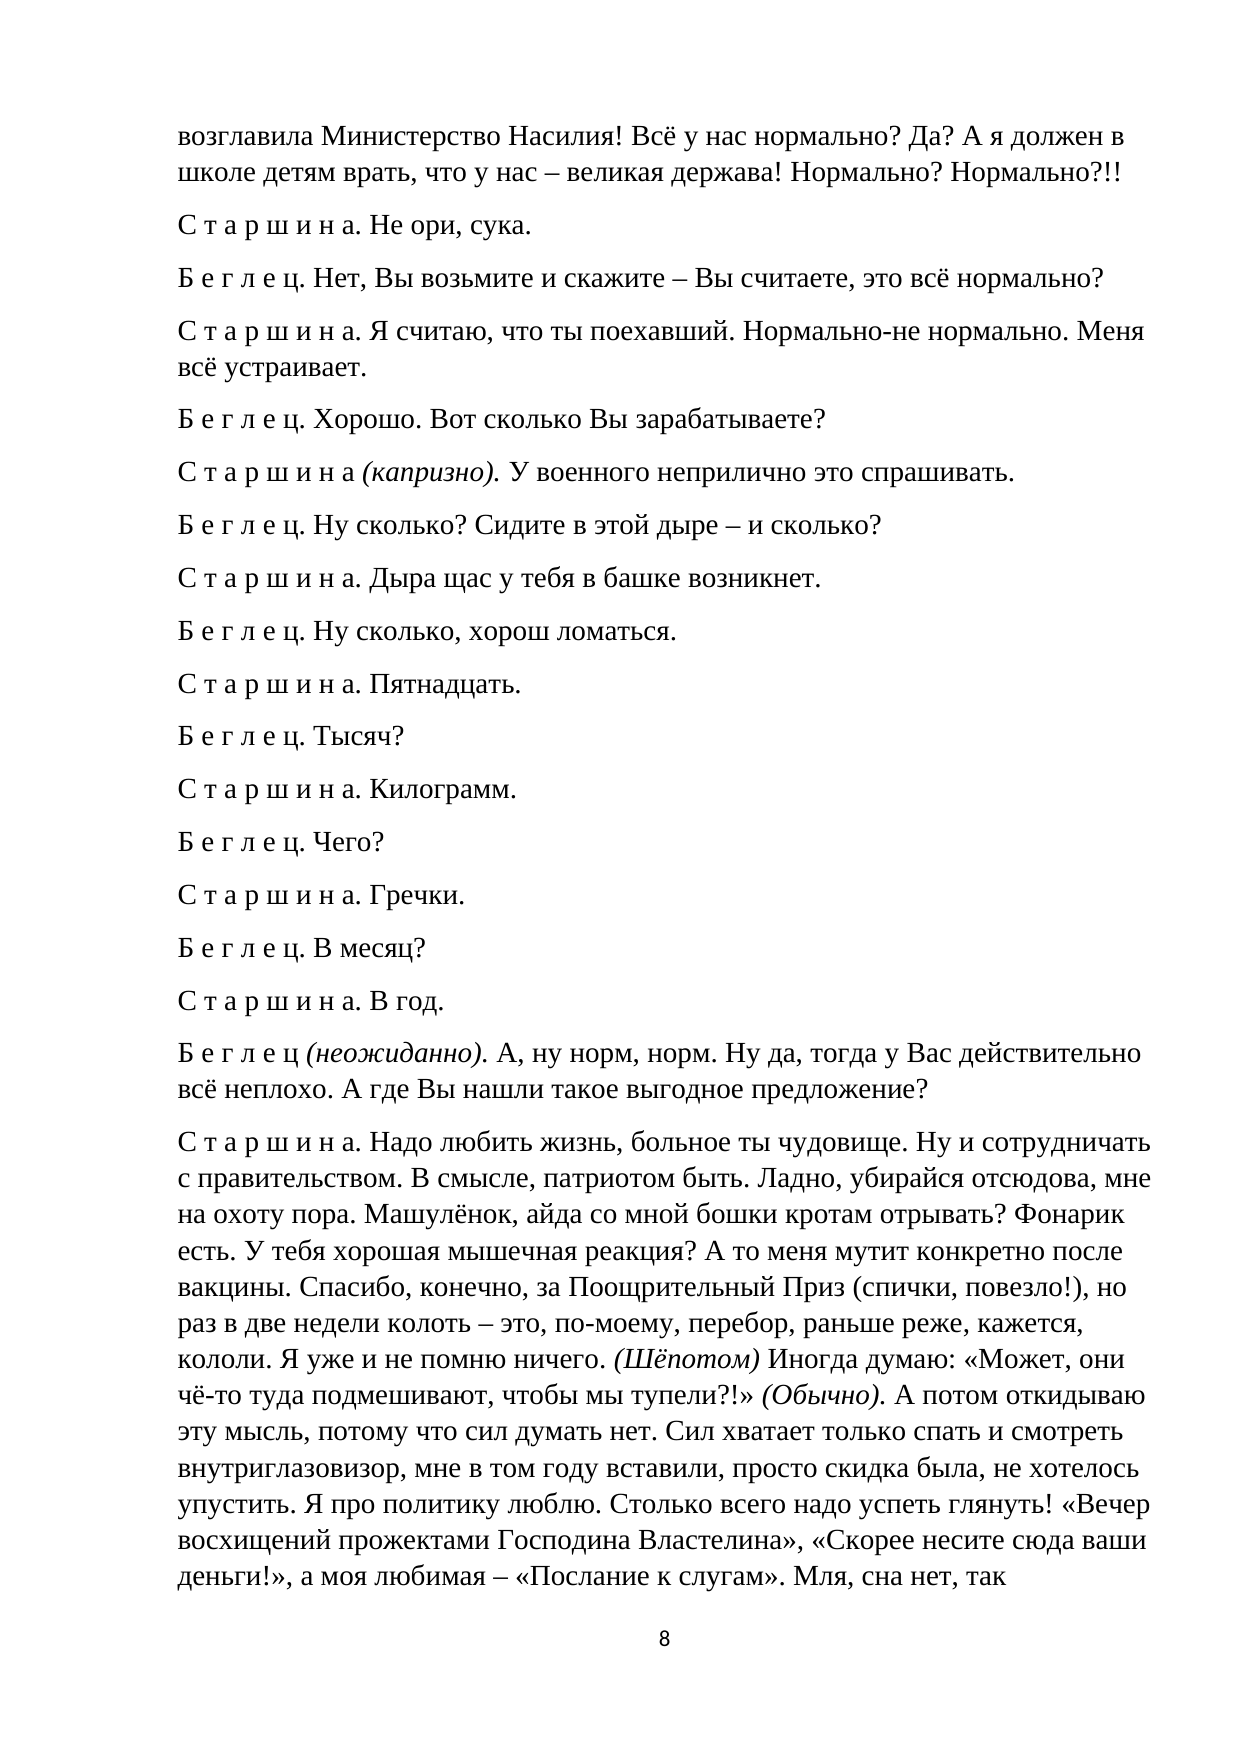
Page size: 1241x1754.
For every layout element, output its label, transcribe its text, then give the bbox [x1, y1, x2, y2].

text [177, 1124, 1152, 1592]
text С т а р ш и н а. Килограмм. [177, 771, 1152, 805]
text С т а р ш и н а. Пятнадцать. [177, 666, 1152, 699]
text Б е г л е ц (неожиданно). А, ну норм, норм. Ну да, тогда у Вас действительно всё неплохо. А где Вы нашли такое выгодное предложение? [177, 1035, 1152, 1105]
text Б е г л е ц. Тысяч? [177, 718, 1152, 752]
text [177, 118, 1152, 188]
text С т а р ш и н а (капризно). У военного неприлично это спрашивать. [177, 454, 1152, 488]
text Б е г л е ц. Чего? [177, 824, 1152, 858]
text С т а р ш и н а. Гречки. [177, 877, 1152, 911]
text Б е г л е ц. Ну сколько? Сидите в этой дыре – и сколько? [177, 507, 1152, 541]
text С т а р ш и н а. В год. [177, 983, 1152, 1016]
text Б е г л е ц. В месяц? [177, 930, 1152, 963]
text Б е г л е ц. Ну сколько, хорош ломаться. [177, 613, 1152, 646]
text С т а р ш и н а. Я считаю, что ты поехавший. Нормально-не нормально. Меня всё устраивает. [177, 313, 1152, 382]
text Б е г л е ц. Хорошо. Вот сколько Вы зарабатываете? [177, 402, 1152, 435]
text С т а р ш и н а. Дыра щас у тебя в башке возникнет. [177, 560, 1152, 594]
text С т а р ш и н а. Не ори, сука. [177, 207, 1152, 241]
text Б е г л е ц. Нет, Вы возьмите и скажите – Вы считаете, это всё нормально? [177, 260, 1152, 293]
